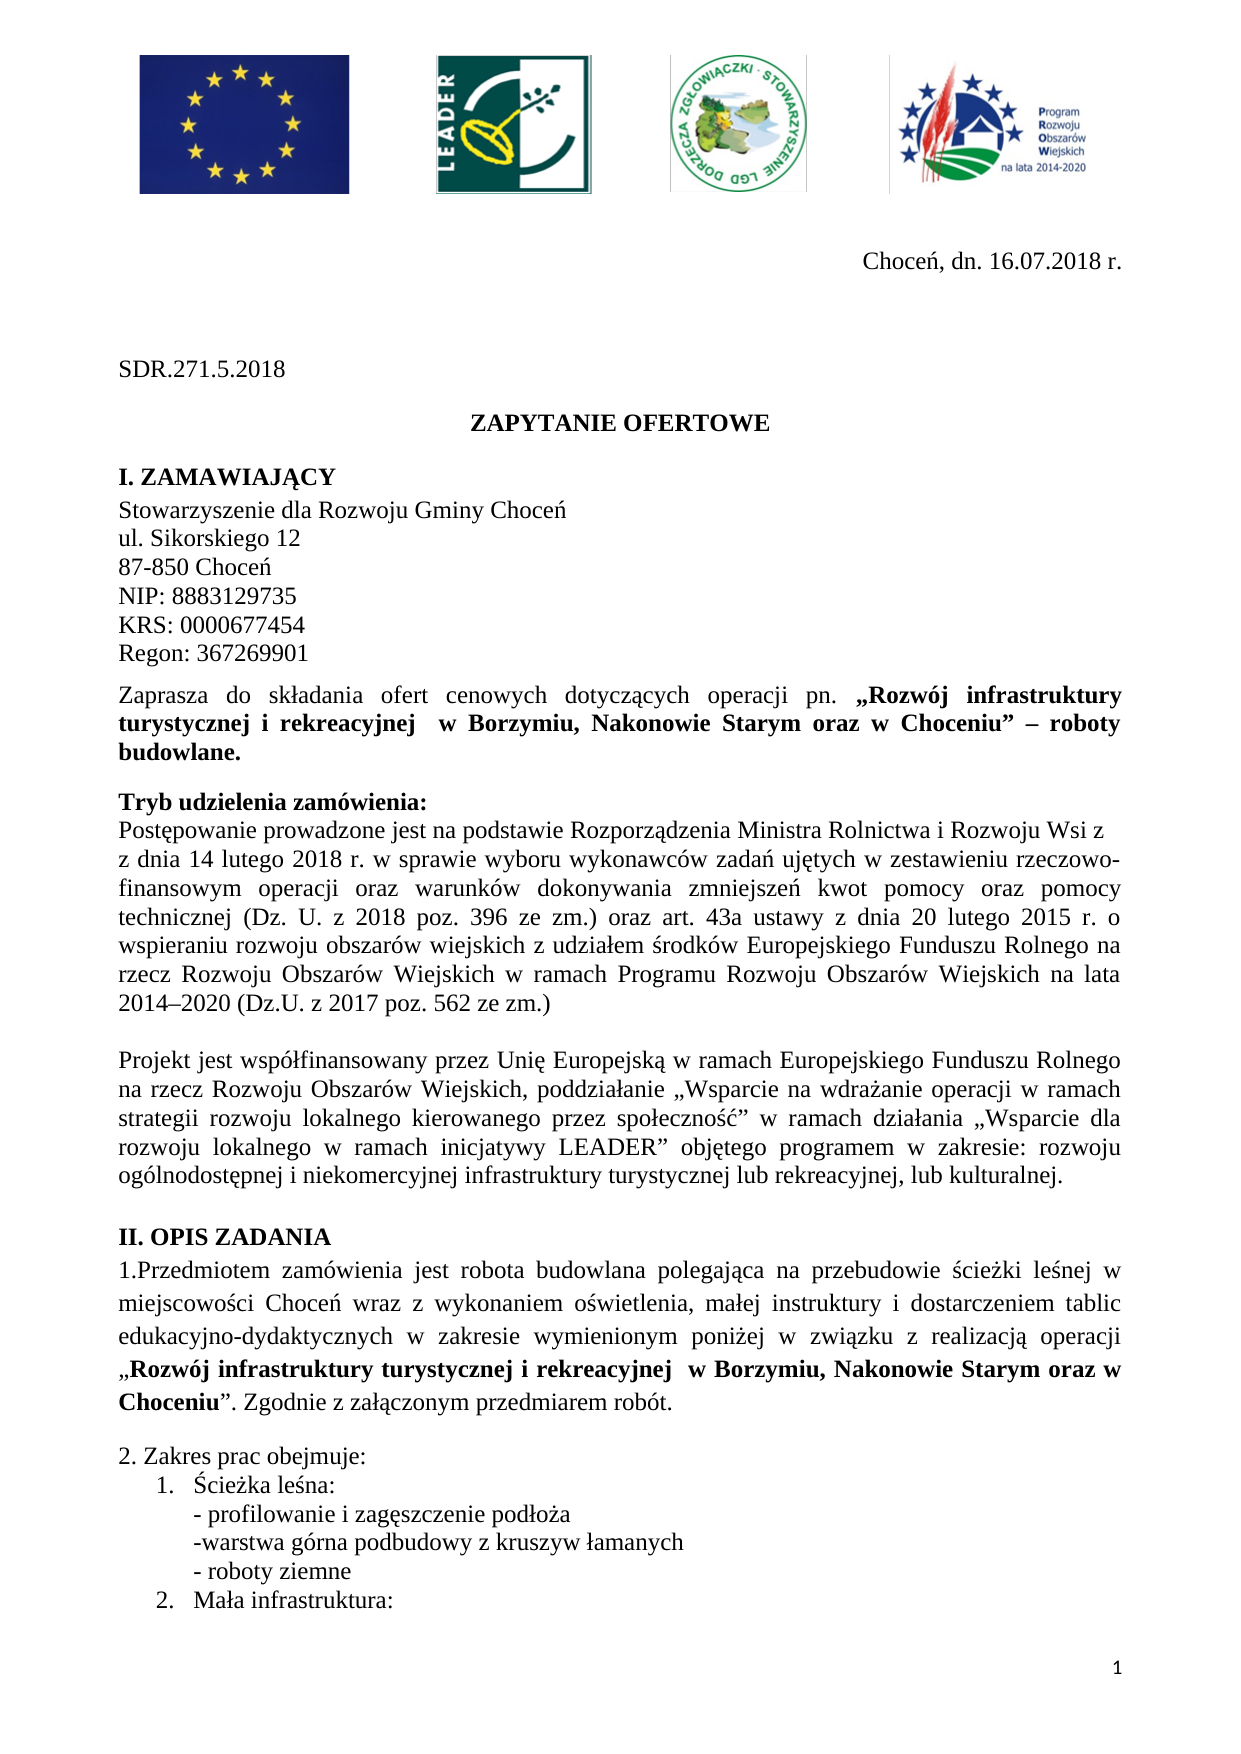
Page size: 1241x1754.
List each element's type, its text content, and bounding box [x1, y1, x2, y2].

text 2. Zakres prac obejmuje: [118, 1441, 1122, 1470]
picture [139, 55, 1101, 194]
text ul. Sikorskiego 12 [118, 523, 1122, 552]
text -warstwa górna podbudowy z kruszyw łamanych [193, 1527, 1122, 1556]
text Projekt jest współfinansowany przez Unię Europejską w ramach Europejskiego Funduszu Rolnego na rzecz Rozwoju Obszarów Wiejskich, poddziałanie „Wsparcie na wdrażanie operacji w ramach strategii rozwoju lokalnego kierowanego przez społeczność” w ramach działania „Wsparcie dla rozwoju lokalnego w ramach inicjatywy LEADER” objętego programem w zakresie: rozwoju ogólnodostępnej i niekomercyjnej infrastruktury turystycznej lub rekreacyjnej, lub kulturalnej. [118, 1046, 1122, 1189]
text SDR.271.5.2018 [118, 354, 1122, 383]
list Mała infrastruktura: [156, 1585, 1122, 1614]
text Regon: 367269901 [118, 638, 1122, 667]
text I. ZAMAWIAJĄCY [118, 462, 1122, 490]
text Stowarzyszenie dla Rozwoju Gminy Choceń [118, 495, 1122, 523]
text II. OPIS ZADANIA [118, 1222, 1122, 1251]
text Tryb udzielenia zamówienia: [118, 787, 1122, 816]
text NIP: 8883129735 [118, 581, 1122, 610]
text Choceń, dn. 16.07.2018 r. [118, 246, 1122, 275]
text z dnia 14 lutego 2018 r. w sprawie wyboru wykonawców zadań ujętych w zestawieniu rzeczowo-finansowym operacji oraz warunków dokonywania zmniejszeń kwot pomocy oraz pomocy technicznej (Dz. U. z 2018 poz. 396 ze zm.) oraz art. 43a ustawy z dnia 20 lutego 2015 r. o wspieraniu rozwoju obszarów wiejskich z udziałem środków Europejskiego Funduszu Rolnego na rzecz Rozwoju Obszarów Wiejskich w ramach Programu Rozwoju Obszarów Wiejskich na lata 2014–2020 (Dz.U. z 2017 poz. 562 ze zm.) [118, 844, 1122, 1017]
text - roboty ziemne [193, 1556, 1122, 1585]
text KRS: 0000677454 [118, 610, 1122, 638]
text Postępowanie prowadzone jest na podstawie Rozporządzenia Ministra Rolnictwa i Rozwoju Wsi z [118, 816, 1122, 844]
text ZAPYTANIE OFERTOWE [118, 408, 1122, 437]
text 87-850 Choceń [118, 552, 1122, 581]
text - profilowanie i zagęszczenie podłoża [193, 1499, 1122, 1527]
text Zaprasza do składania ofert cenowych dotyczących operacji pn. „Rozwój infrastruktury turystycznej i rekreacyjnej w Borzymiu, Nakonowie Starym oraz w Choceniu” – roboty budowlane. [118, 680, 1122, 766]
text 1.Przedmiotem zamówienia jest robota budowlana polegająca na przebudowie ścieżki leśnej w miejscowości Choceń wraz z wykonaniem oświetlenia, małej instruktury i dostarczeniem tablic edukacyjno-dydaktycznych w zakresie wymienionym poniżej w związku z realizacją operacji „Rozwój infrastruktury turystycznej i rekreacyjnej w Borzymiu, Nakonowie Starym oraz w Choceniu”. Zgodnie z załączonym przedmiarem robót. [118, 1255, 1122, 1416]
list Ścieżka leśna: [156, 1470, 1122, 1499]
